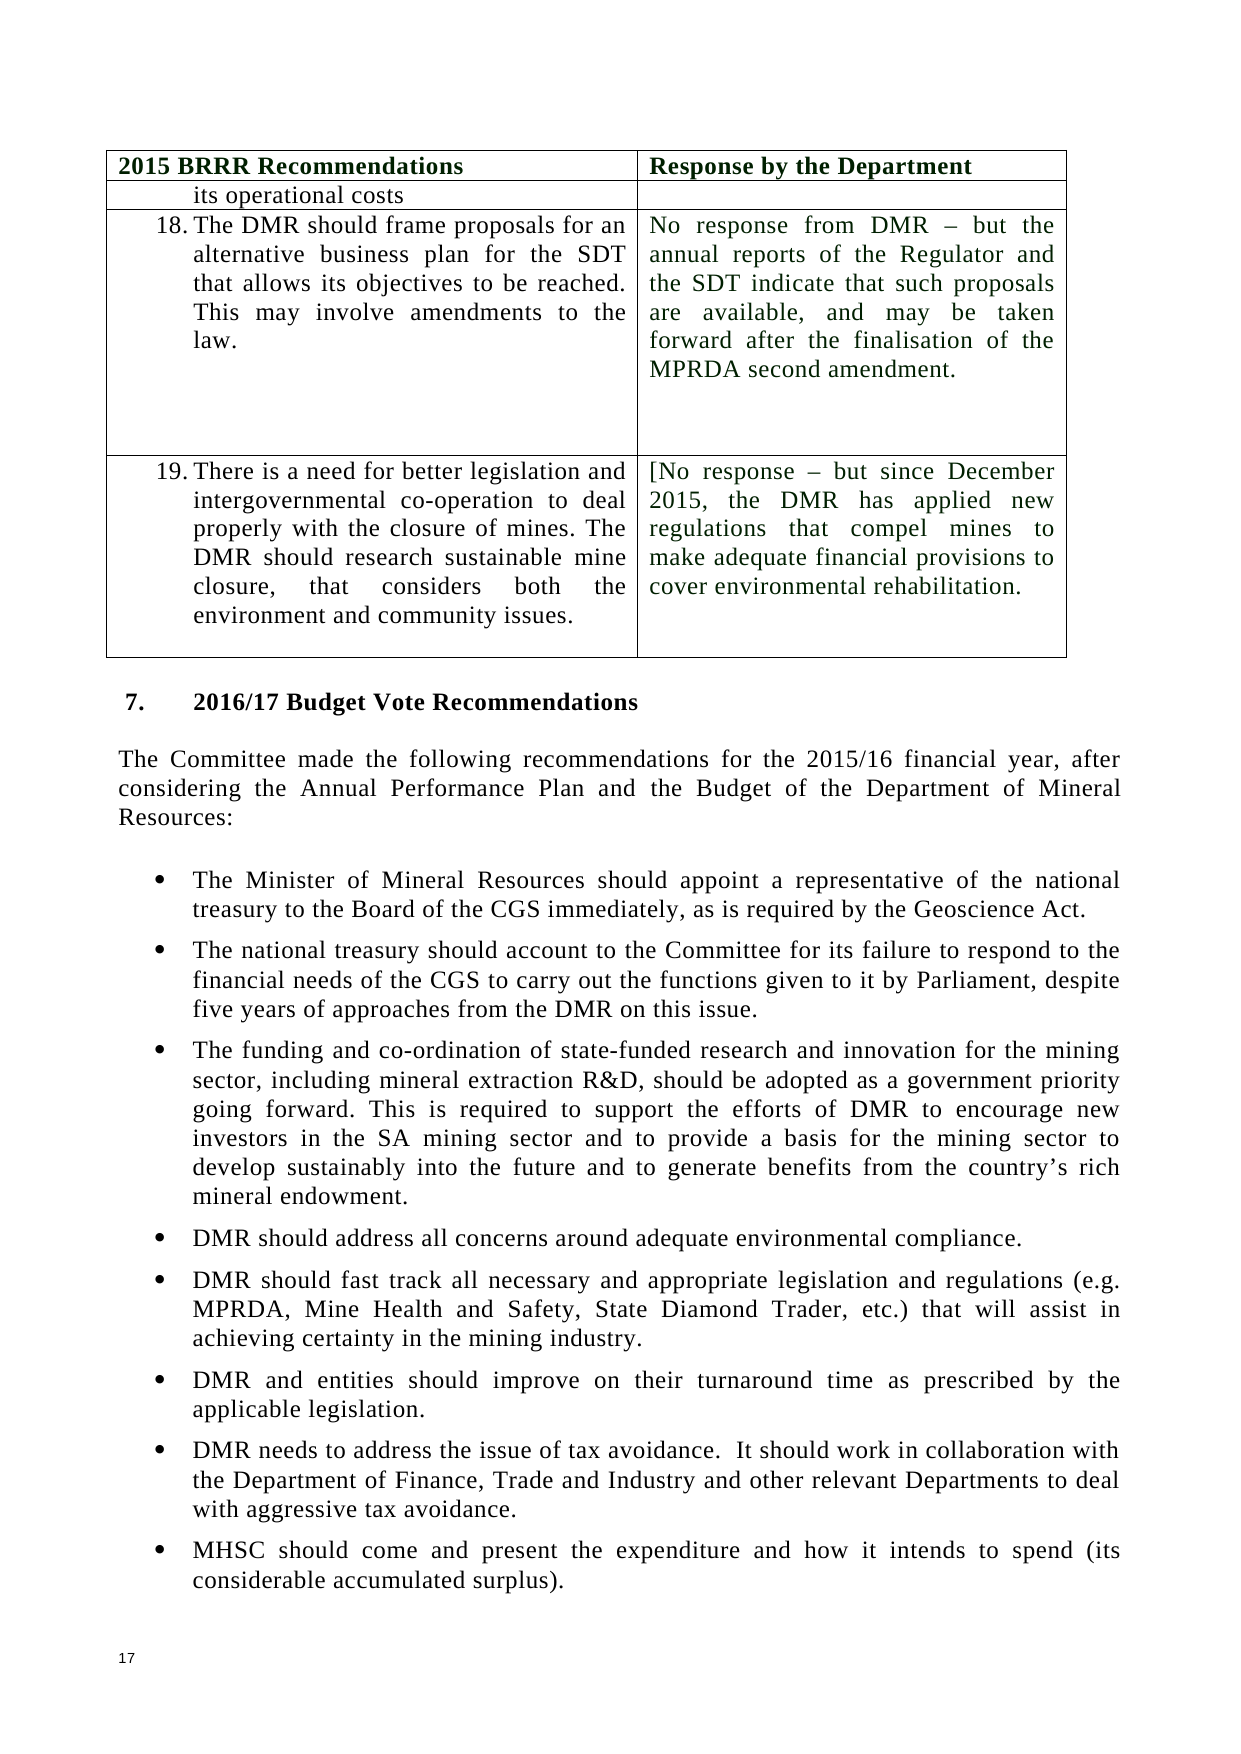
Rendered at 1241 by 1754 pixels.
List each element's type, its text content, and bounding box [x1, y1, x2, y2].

table_header Response by the Department [638, 151, 1066, 179]
table_cell [No response – but since December 2015, the DMR has applied new regulations that compel mines to make adequate financial provisions to cover environmental rehabilitation. [638, 456, 1066, 657]
text 7. 2016/17 Budget Vote Recommendations [118, 687, 1122, 716]
list MHSC should come and present the expenditure and how it intends to spend (its considerable accumulated surplus). [155, 1536, 1122, 1594]
table_cell The DMR should frame proposals for an alternative business plan for the SDT that allows its objectives to be reached. This may involve amendments to the law. [107, 210, 637, 455]
list The Minister of Mineral Resources should appoint a representative of the national treasury to the Board of the CGS immediately, as is required by the Geoscience Act. [155, 865, 1122, 923]
list The funding and co-ordination of state-funded research and innovation for the mining sector, including mineral extraction R&D, should be adopted as a government priority going forward. This is required to support the efforts of DMR to encourage new investors in the SA mining sector and to provide a basis for the mining sector to develop sustainably into the future and to generate benefits from the country’s rich mineral endowment. [155, 1036, 1122, 1211]
list DMR needs to address the issue of tax avoidance. It should work in collaboration with the Department of Finance, Trade and Industry and other relevant Departments to deal with aggressive tax avoidance. [155, 1436, 1122, 1523]
table_cell There is a need for better legislation and intergovernmental co-operation to deal properly with the closure of mines. The DMR should research sustainable mine closure, that considers both the environment and community issues. [107, 456, 637, 657]
list The national treasury should account to the Committee for its failure to respond to the financial needs of the CGS to carry out the functions given to it by Parliament, despite five years of approaches from the DMR on this issue. [155, 936, 1122, 1023]
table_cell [107, 181, 637, 209]
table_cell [638, 181, 1066, 209]
text The Committee made the following recommendations for the 2015/16 financial year, after considering the Annual Performance Plan and the Budget of the Department of Mineral Resources: [118, 744, 1122, 852]
list DMR should fast track all necessary and appropriate legislation and regulations (e.g. MPRDA, Mine Health and Safety, State Diamond Trader, etc.) that will assist in achieving certainty in the mining industry. [155, 1265, 1122, 1352]
table_cell No response from DMR – but the annual reports of the Regulator and the SDT indicate that such proposals are available, and may be taken forward after the finalisation of the MPRDA second amendment. [638, 210, 1066, 455]
table_header 2015 BRRR Recommendations [107, 151, 637, 179]
list DMR should address all concerns around adequate environmental compliance. [155, 1223, 1122, 1252]
list DMR and entities should improve on their turnaround time as prescribed by the applicable legislation. [155, 1365, 1122, 1423]
